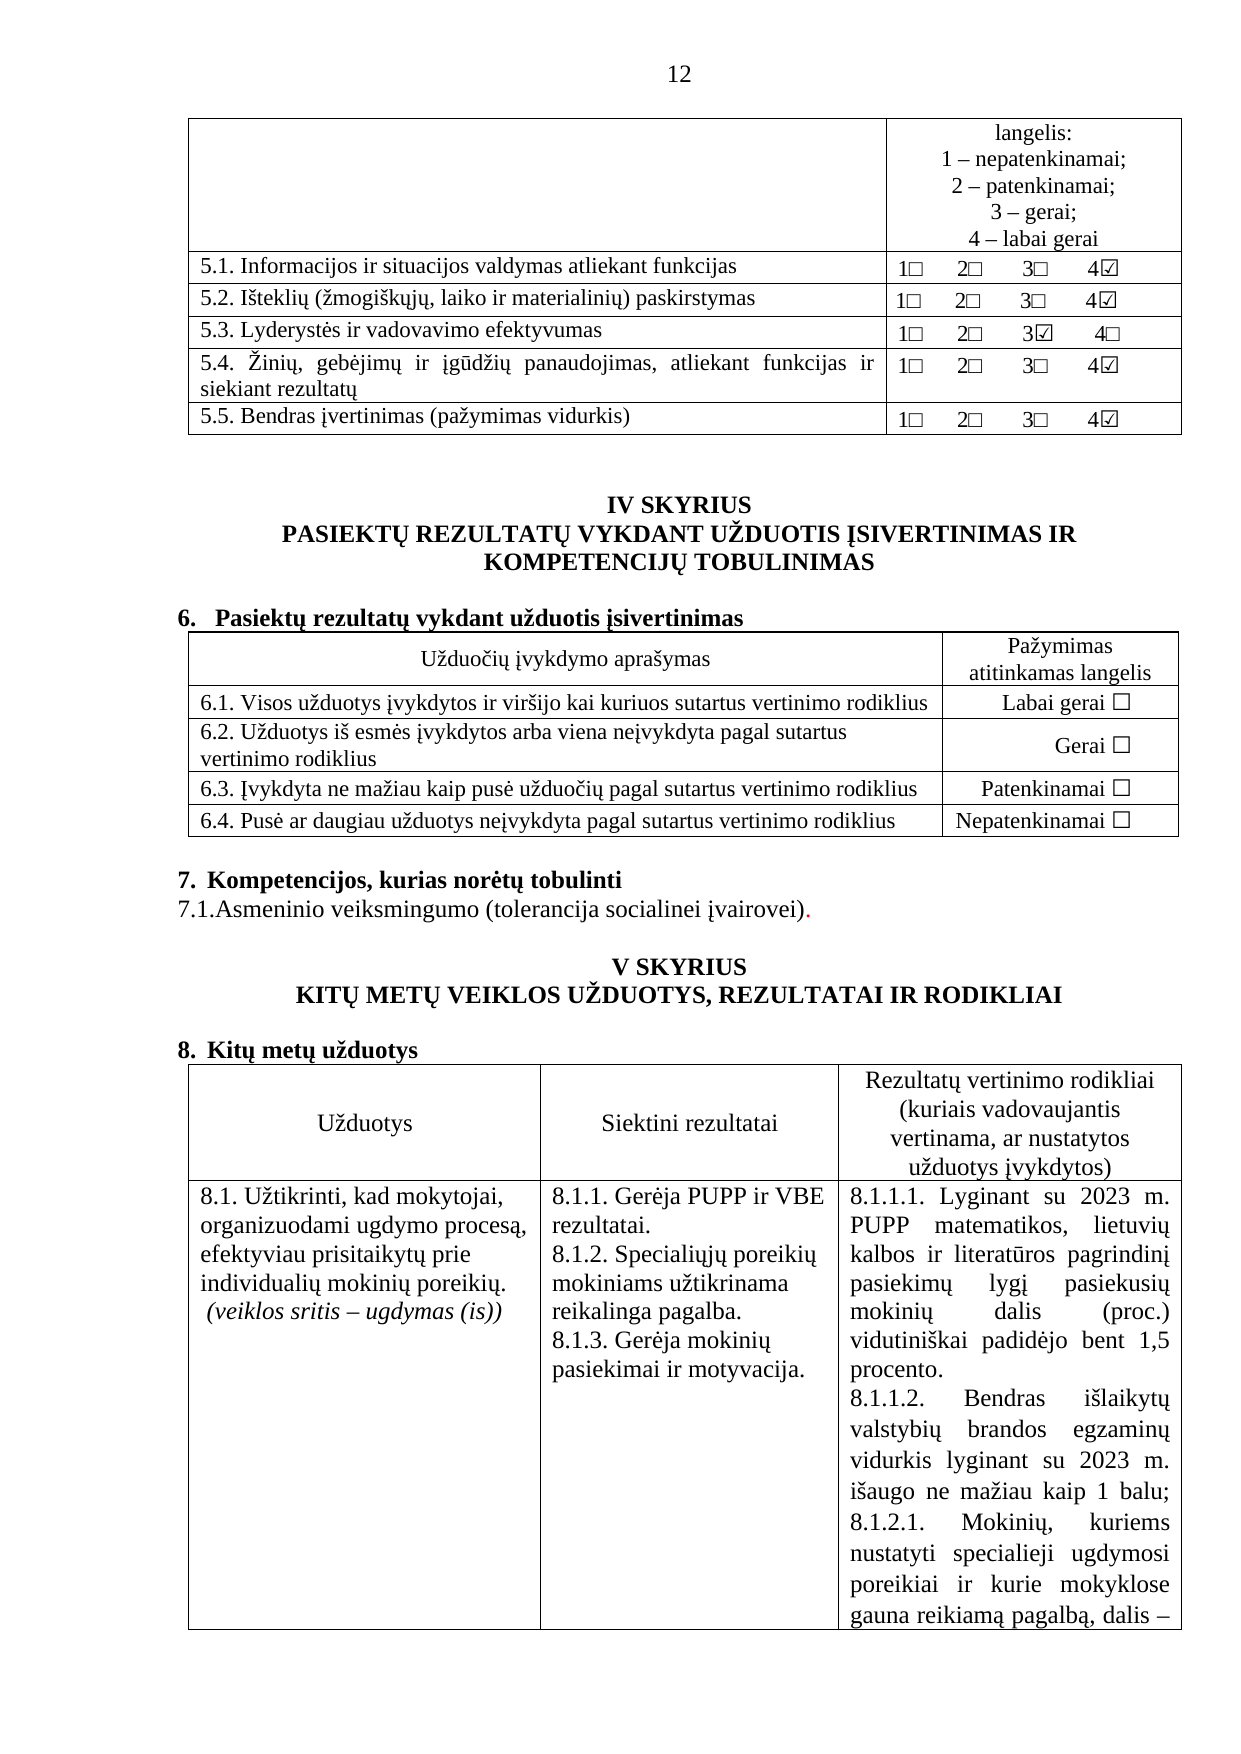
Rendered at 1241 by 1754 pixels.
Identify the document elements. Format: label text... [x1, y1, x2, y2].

table_header Siektini rezultatai [541, 1065, 838, 1180]
text 7. Kompetencijos, kurias norėtų tobulinti [177, 866, 1181, 894]
table_cell 5.5. Bendras įvertinimas (pažymimas vidurkis) [189, 403, 886, 434]
text 6. Pasiektų rezultatų vykdant užduotis įsivertinimas [177, 603, 1181, 631]
table_cell 1□ 2□ 3□ 4☑ [887, 284, 1181, 316]
table_cell Labai gerai ☐ [943, 686, 1178, 717]
text V SKYRIUS [177, 952, 1181, 981]
table_cell Patenkinamai ☐ [943, 772, 1178, 803]
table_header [189, 119, 886, 251]
table_cell Gerai ☐ [943, 719, 1178, 771]
table_header Užduočių įvykdymo aprašymas [189, 633, 942, 685]
table_cell Nepatenkinamai ☐ [943, 805, 1178, 836]
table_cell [541, 1181, 838, 1629]
table_cell 6.2. Užduotys iš esmės įvykdytos arba viena neįvykdyta pagal sutartus vertinimo rodiklius [189, 719, 942, 771]
table_cell 1□ 2□ 3☑ 4□ [887, 317, 1181, 348]
text 8. Kitų metų užduotys [177, 1036, 1181, 1064]
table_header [887, 119, 1181, 251]
table_cell 5.3. Lyderystės ir vadovavimo efektyvumas [189, 317, 886, 348]
table_cell 5.2. Išteklių (žmogiškųjų, laiko ir materialinių) paskirstymas [189, 284, 886, 316]
table_cell 6.4. Pusė ar daugiau užduotys neįvykdyta pagal sutartus vertinimo rodiklius [189, 805, 942, 836]
text KITŲ METŲ VEIKLOS UŽDUOTYS, REZULTATAI IR RODIKLIAI [177, 981, 1181, 1009]
table_cell 1□ 2□ 3□ 4☑ [887, 252, 1181, 283]
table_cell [839, 1181, 1181, 1629]
table_cell 1□ 2□ 3□ 4☑ [887, 403, 1181, 434]
table_cell 6.3. Įvykdyta ne mažiau kaip pusė užduočių pagal sutartus vertinimo rodiklius [189, 772, 942, 803]
text IV SKYRIUS [177, 490, 1181, 519]
text 7.1.Asmeninio veiksmingumo (tolerancija socialinei įvairovei). [177, 894, 1181, 923]
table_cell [189, 1181, 540, 1629]
table_cell 1□ 2□ 3□ 4☑ [887, 349, 1181, 402]
table_cell 5.1. Informacijos ir situacijos valdymas atliekant funkcijas [189, 252, 886, 283]
table_header Užduotys [189, 1065, 540, 1180]
table_header Rezultatų vertinimo rodikliai (kuriais vadovaujantis vertinama, ar nustatytos užduotys įvykdytos) [839, 1065, 1181, 1180]
table_cell 5.4. Žinių, gebėjimų ir įgūdžių panaudojimas, atliekant funkcijas ir siekiant rezultatų [189, 349, 886, 402]
text PASIEKTŲ REZULTATŲ VYKDANT UŽDUOTIS ĮSIVERTINIMAS IR KOMPETENCIJŲ TOBULINIMAS [177, 519, 1181, 576]
table_cell 6.1. Visos užduotys įvykdytos ir viršijo kai kuriuos sutartus vertinimo rodiklius [189, 686, 942, 717]
table_header Pažymimas atitinkamas langelis [943, 633, 1178, 685]
